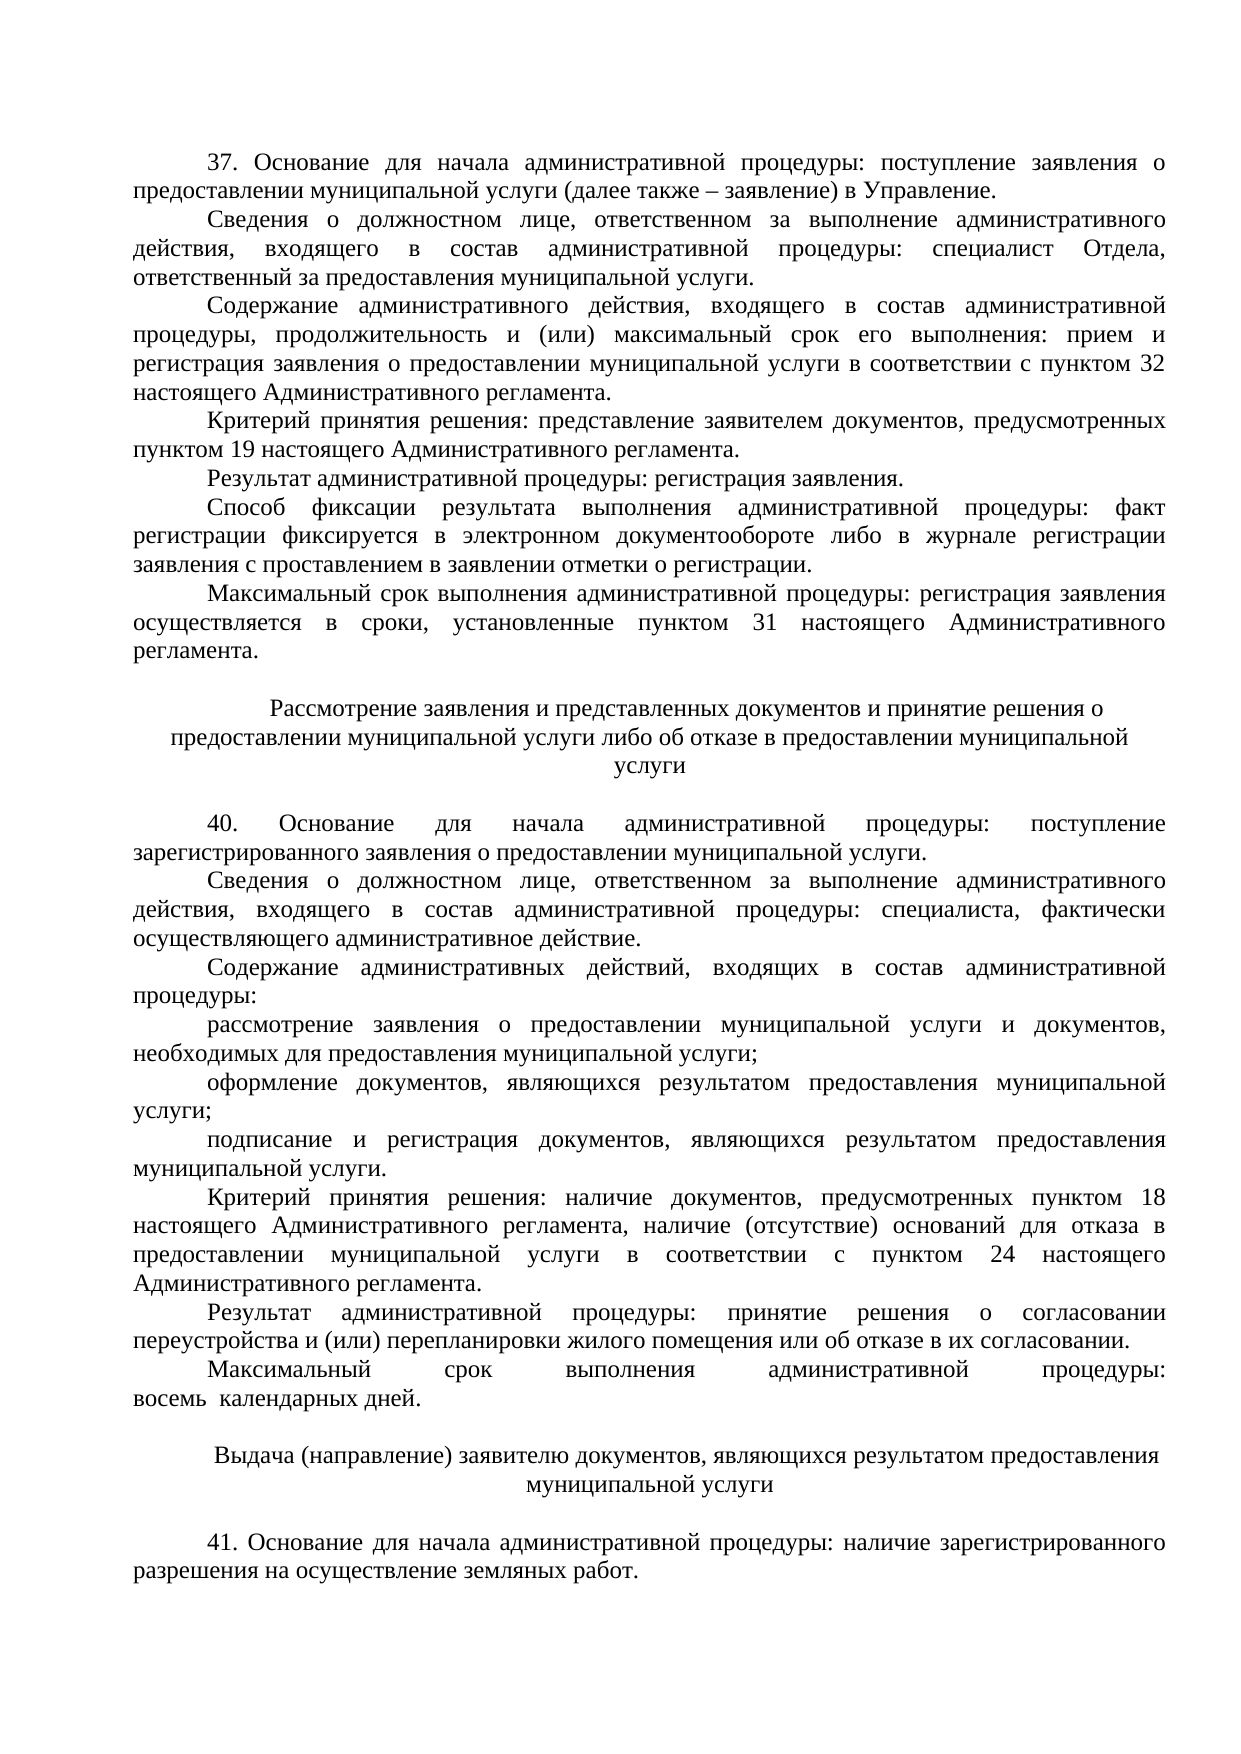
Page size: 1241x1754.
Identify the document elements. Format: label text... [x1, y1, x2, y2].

text 40. Основание для начала административной процедуры: поступление зарегистрированного заявления о предоставлении муниципальной услуги. [133, 808, 1167, 866]
text рассмотрение заявления о предоставлении муниципальной услуги и документов, необходимых для предоставления муниципальной услуги; [133, 1009, 1167, 1067]
text Результат административной процедуры: регистрация заявления. [133, 463, 1167, 492]
text Максимальный срок выполнения административной процедуры: восемь календарных дней. [133, 1354, 1167, 1412]
text оформление документов, являющихся результатом предоставления муниципальной услуги; [133, 1067, 1167, 1124]
text Способ фиксации результата выполнения административной процедуры: факт регистрации фиксируется в электронном документообороте либо в журнале регистрации заявления с проставлением в заявлении отметки о регистрации. [133, 492, 1167, 578]
text Критерий принятия решения: наличие документов, предусмотренных пунктом 18 настоящего Административного регламента, наличие (отсутствие) оснований для отказа в предоставлении муниципальной услуги в соответствии с пунктом 24 настоящего Административного регламента. [133, 1182, 1167, 1297]
text 37. Основание для начала административной процедуры: поступление заявления о предоставлении муниципальной услуги (далее также – заявление) в Управление. [133, 147, 1167, 204]
text Сведения о должностном лице, ответственном за выполнение административного действия, входящего в состав административной процедуры: специалист Отдела, ответственный за предоставления муниципальной услуги. [133, 204, 1167, 291]
text Содержание административных действий, входящих в состав административной процедуры: [133, 952, 1167, 1009]
text Сведения о должностном лице, ответственном за выполнение административного действия, входящего в состав административной процедуры: специалиста, фактически осуществляющего административное действие. [133, 866, 1167, 952]
text 41. Основание для начала административной процедуры: наличие зарегистрированного разрешения на осуществление земляных работ. [133, 1527, 1167, 1584]
text Рассмотрение заявления и представленных документов и принятие решения о предоставлении муниципальной услуги либо об отказе в предоставлении муниципальной услуги [133, 693, 1167, 779]
text Выдача (направление) заявителю документов, являющихся результатом предоставления муниципальной услуги [133, 1441, 1167, 1498]
text подписание и регистрация документов, являющихся результатом предоставления муниципальной услуги. [133, 1124, 1167, 1182]
text Результат административной процедуры: принятие решения о согласовании переустройства и (или) перепланировки жилого помещения или об отказе в их согласовании. [133, 1297, 1167, 1354]
text Критерий принятия решения: представление заявителем документов, предусмотренных пунктом 19 настоящего Административного регламента. [133, 406, 1167, 463]
text Содержание административного действия, входящего в состав административной процедуры, продолжительность и (или) максимальный срок его выполнения: прием и регистрация заявления о предоставлении муниципальной услуги в соответствии с пунктом 32 настоящего Административного регламента. [133, 291, 1167, 406]
text Максимальный срок выполнения административной процедуры: регистрация заявления осуществляется в сроки, установленные пунктом 31 настоящего Административного регламента. [133, 578, 1167, 664]
